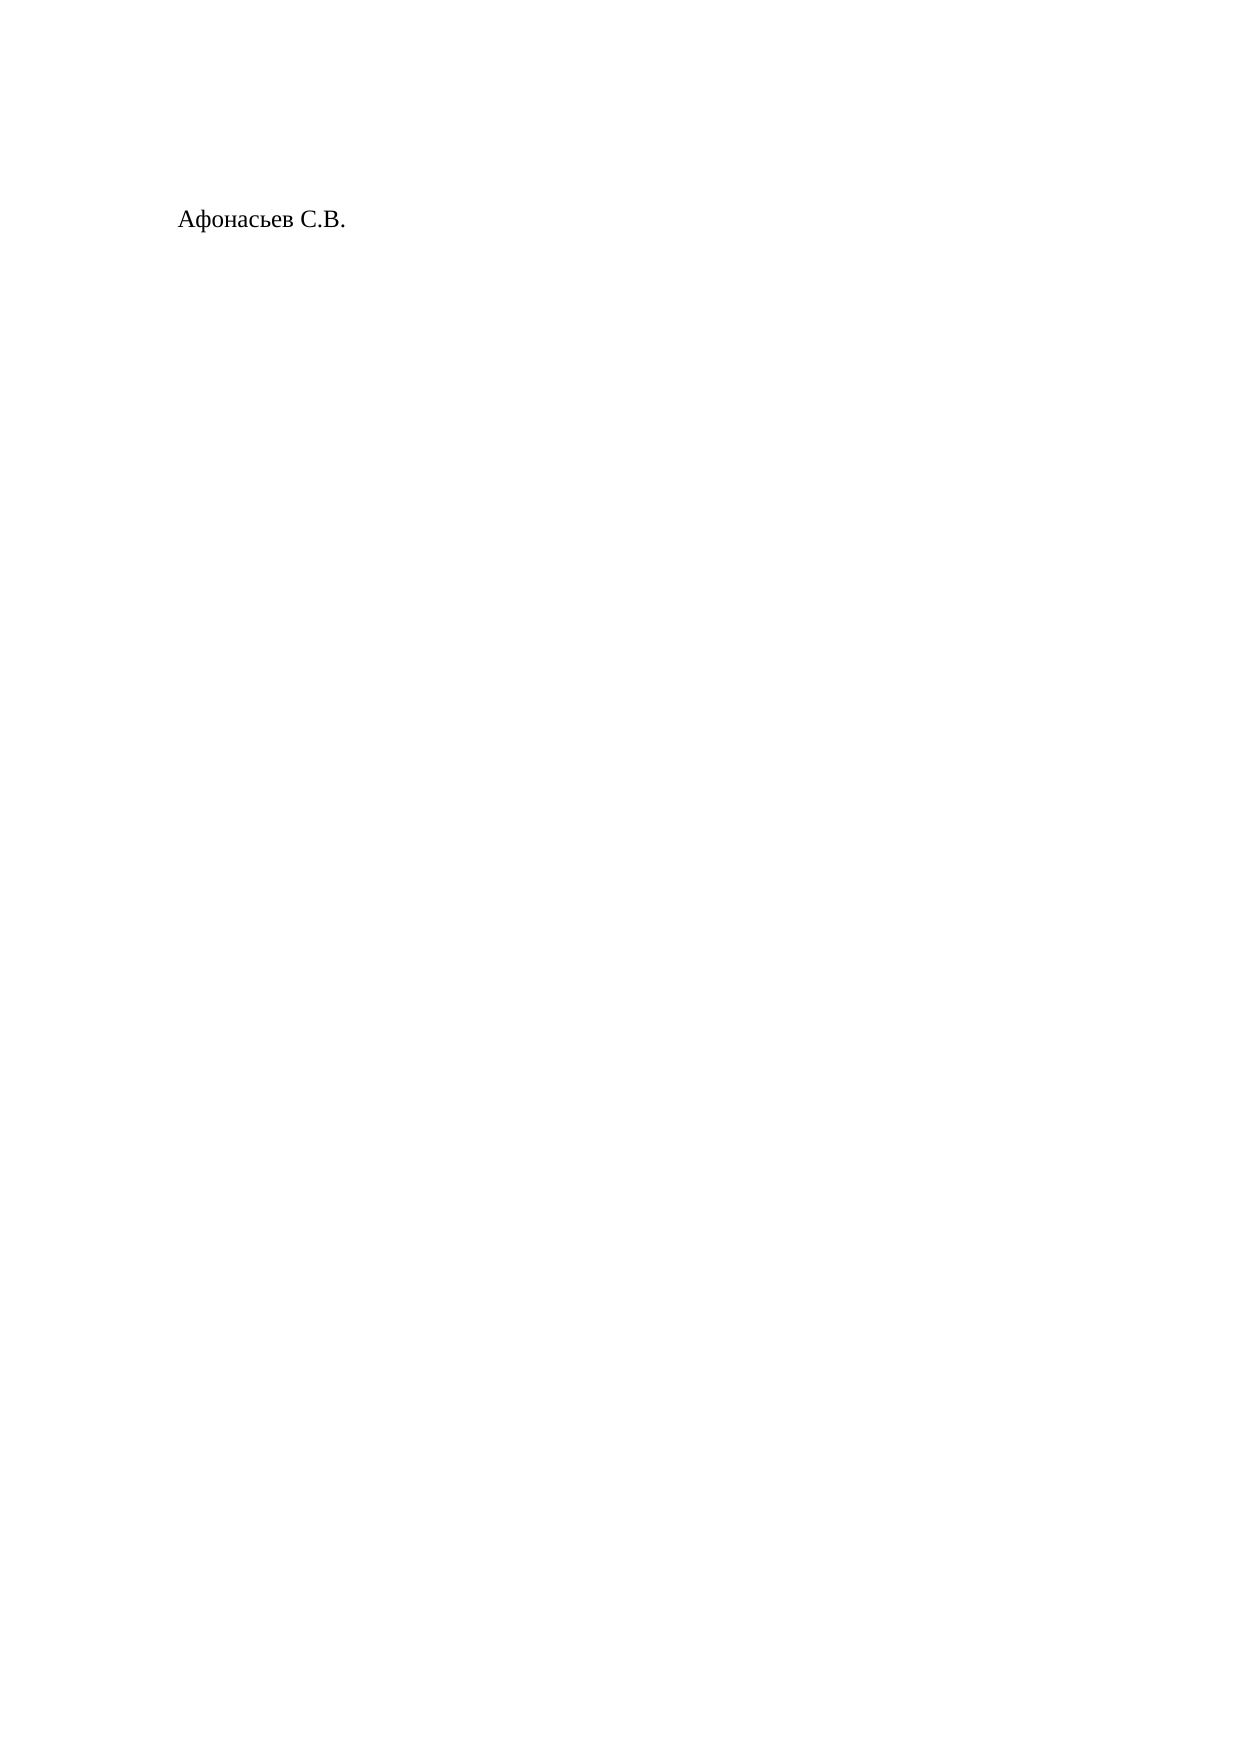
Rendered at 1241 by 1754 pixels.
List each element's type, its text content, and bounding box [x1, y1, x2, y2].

text Афонасьев С.В. [177, 204, 1152, 232]
